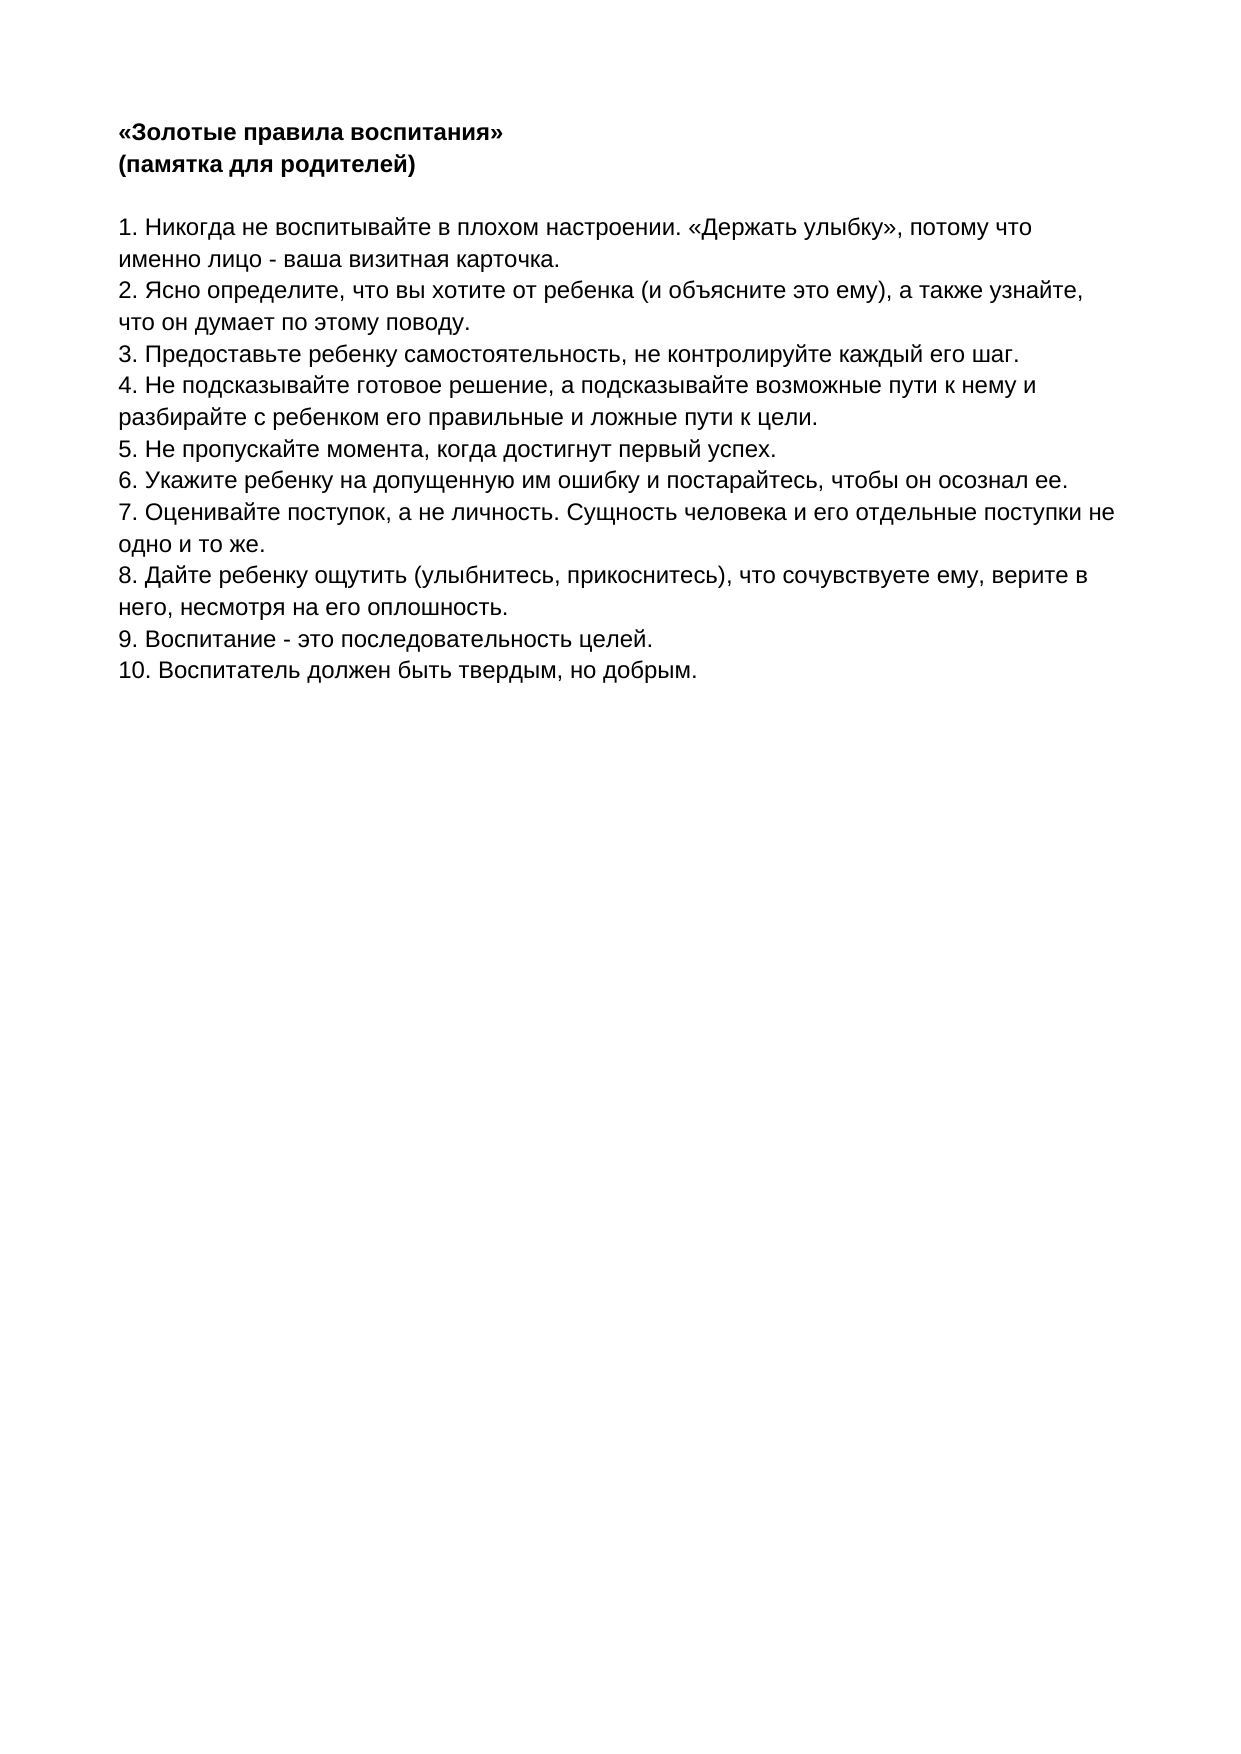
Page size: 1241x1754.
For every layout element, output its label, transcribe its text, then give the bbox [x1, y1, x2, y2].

text «Золотые правила воспитания» (памятка для родителей) 1. Никогда не воспитывайте в плохом настроении. «Держать улыбку», потому что именно лицо - ваша визитная карточка. 2. Ясно определите, что вы хотите от ребенка (и объясните это ему), а также узнайте, что он думает по этому поводу. 3. Предоставьте ребенку самостоятельность, не контролируйте каждый его шаг. 4. Не подсказывайте готовое решение, а подсказывайте возможные пути к нему и разбирайте с ребенком его правильные и ложные пути к цели. 5. Не пропускайте момента, когда достигнут первый успех. 6. Укажите ребенку на допущенную им ошибку и постарайтесь, чтобы он осознал ее. 7. Оценивайте поступок, а не личность. Сущность человека и его отдельные поступки не одно и то же. 8. Дайте ребенку ощутить (улыбнитесь, прикоснитесь), что сочувствуете ему, верите в него, несмотря на его оплошность. 9. Воспитание - это последовательность целей. 10. Воспитатель должен быть твердым, но добрым. [118, 118, 1122, 684]
